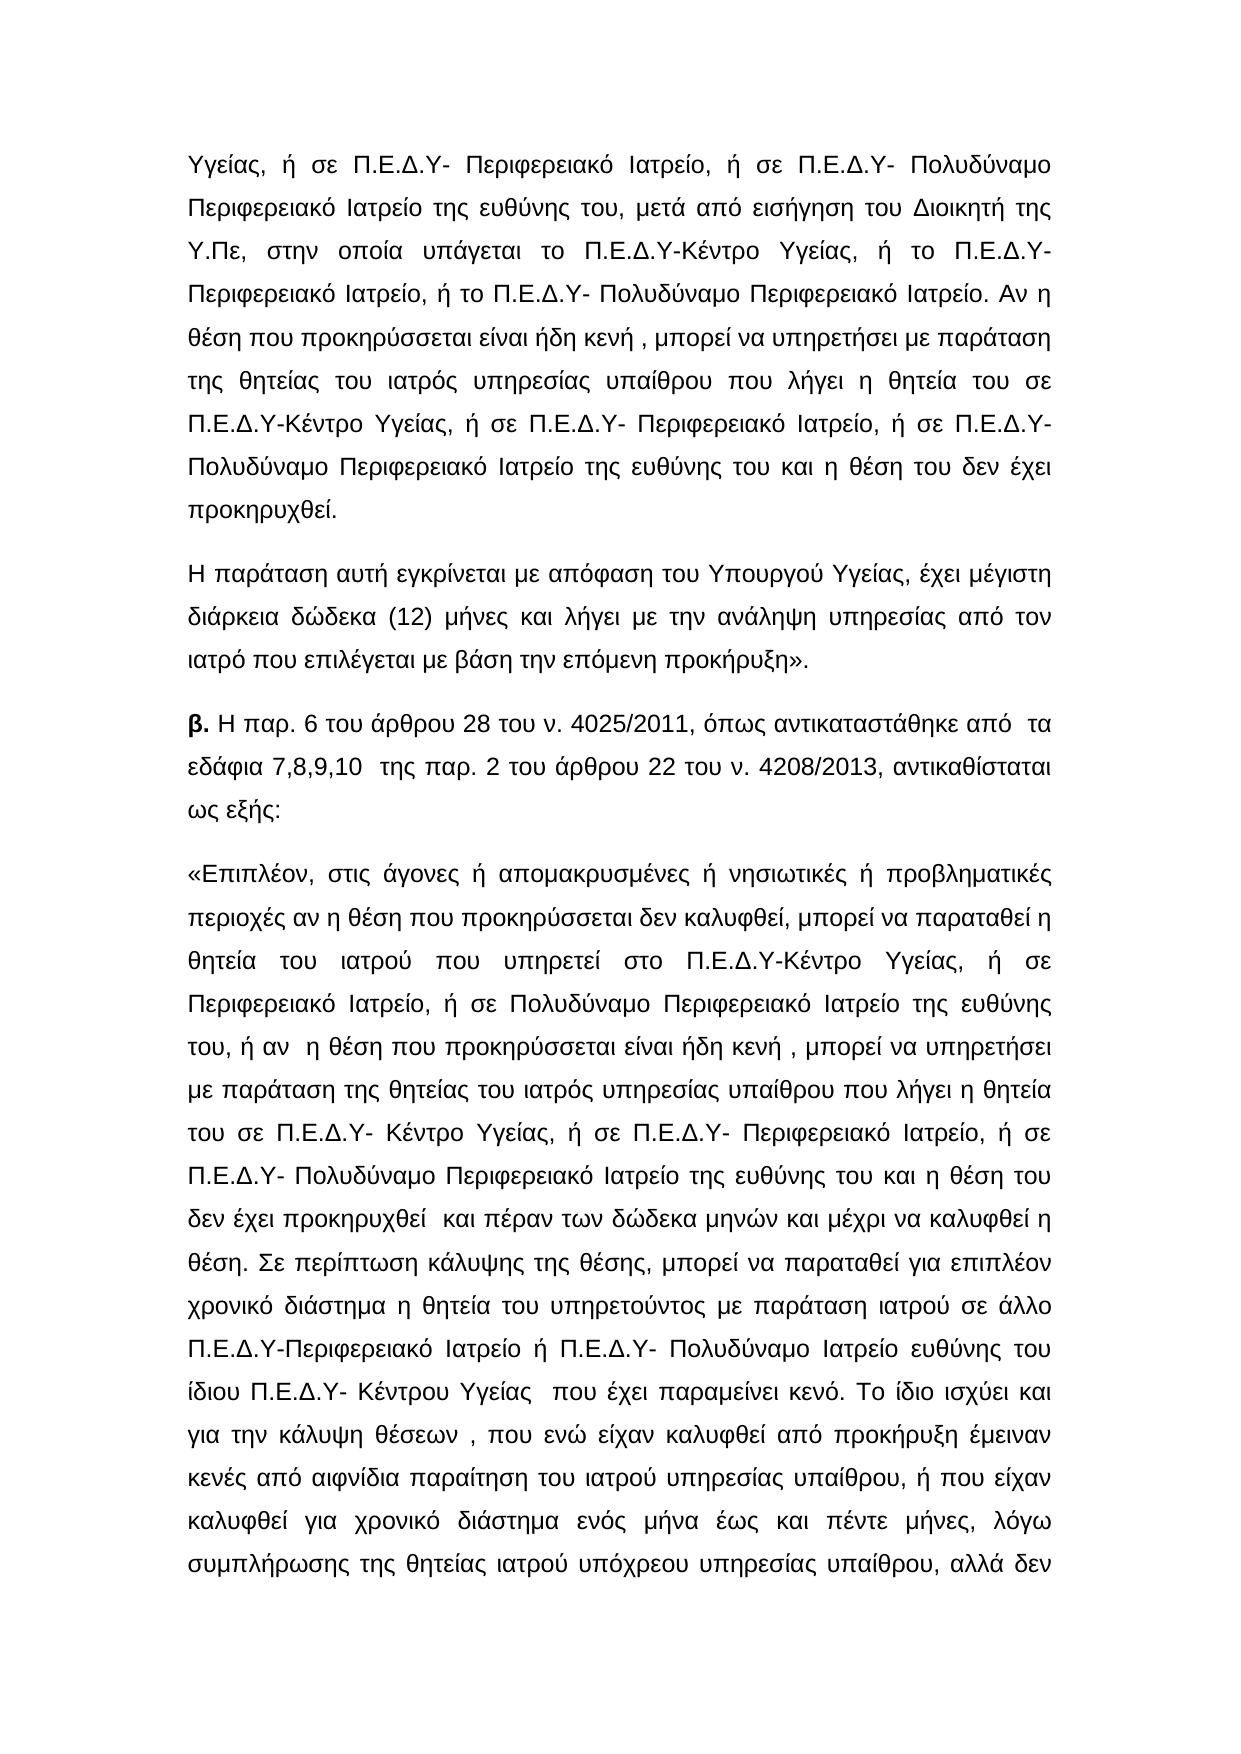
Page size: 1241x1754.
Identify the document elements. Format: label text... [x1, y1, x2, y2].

text Η παράταση αυτή εγκρίνεται με απόφαση του Υπουργού Υγείας, έχει μέγιστη διάρκεια δώδεκα (12) μήνες και λήγει με την ανάληψη υπηρεσίας από τον ιατρό που επιλέγεται με βάση την επόμενη προκήρυξη». [187, 559, 1053, 674]
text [187, 150, 1053, 524]
text β. Η παρ. 6 του άρθρου 28 του ν. 4025/2011, όπως αντικαταστάθηκε από τα εδάφια 7,8,9,10 της παρ. 2 του άρθρου 22 του ν. 4208/2013, αντικαθίσταται ως εξής: [187, 709, 1053, 824]
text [187, 859, 1053, 1578]
